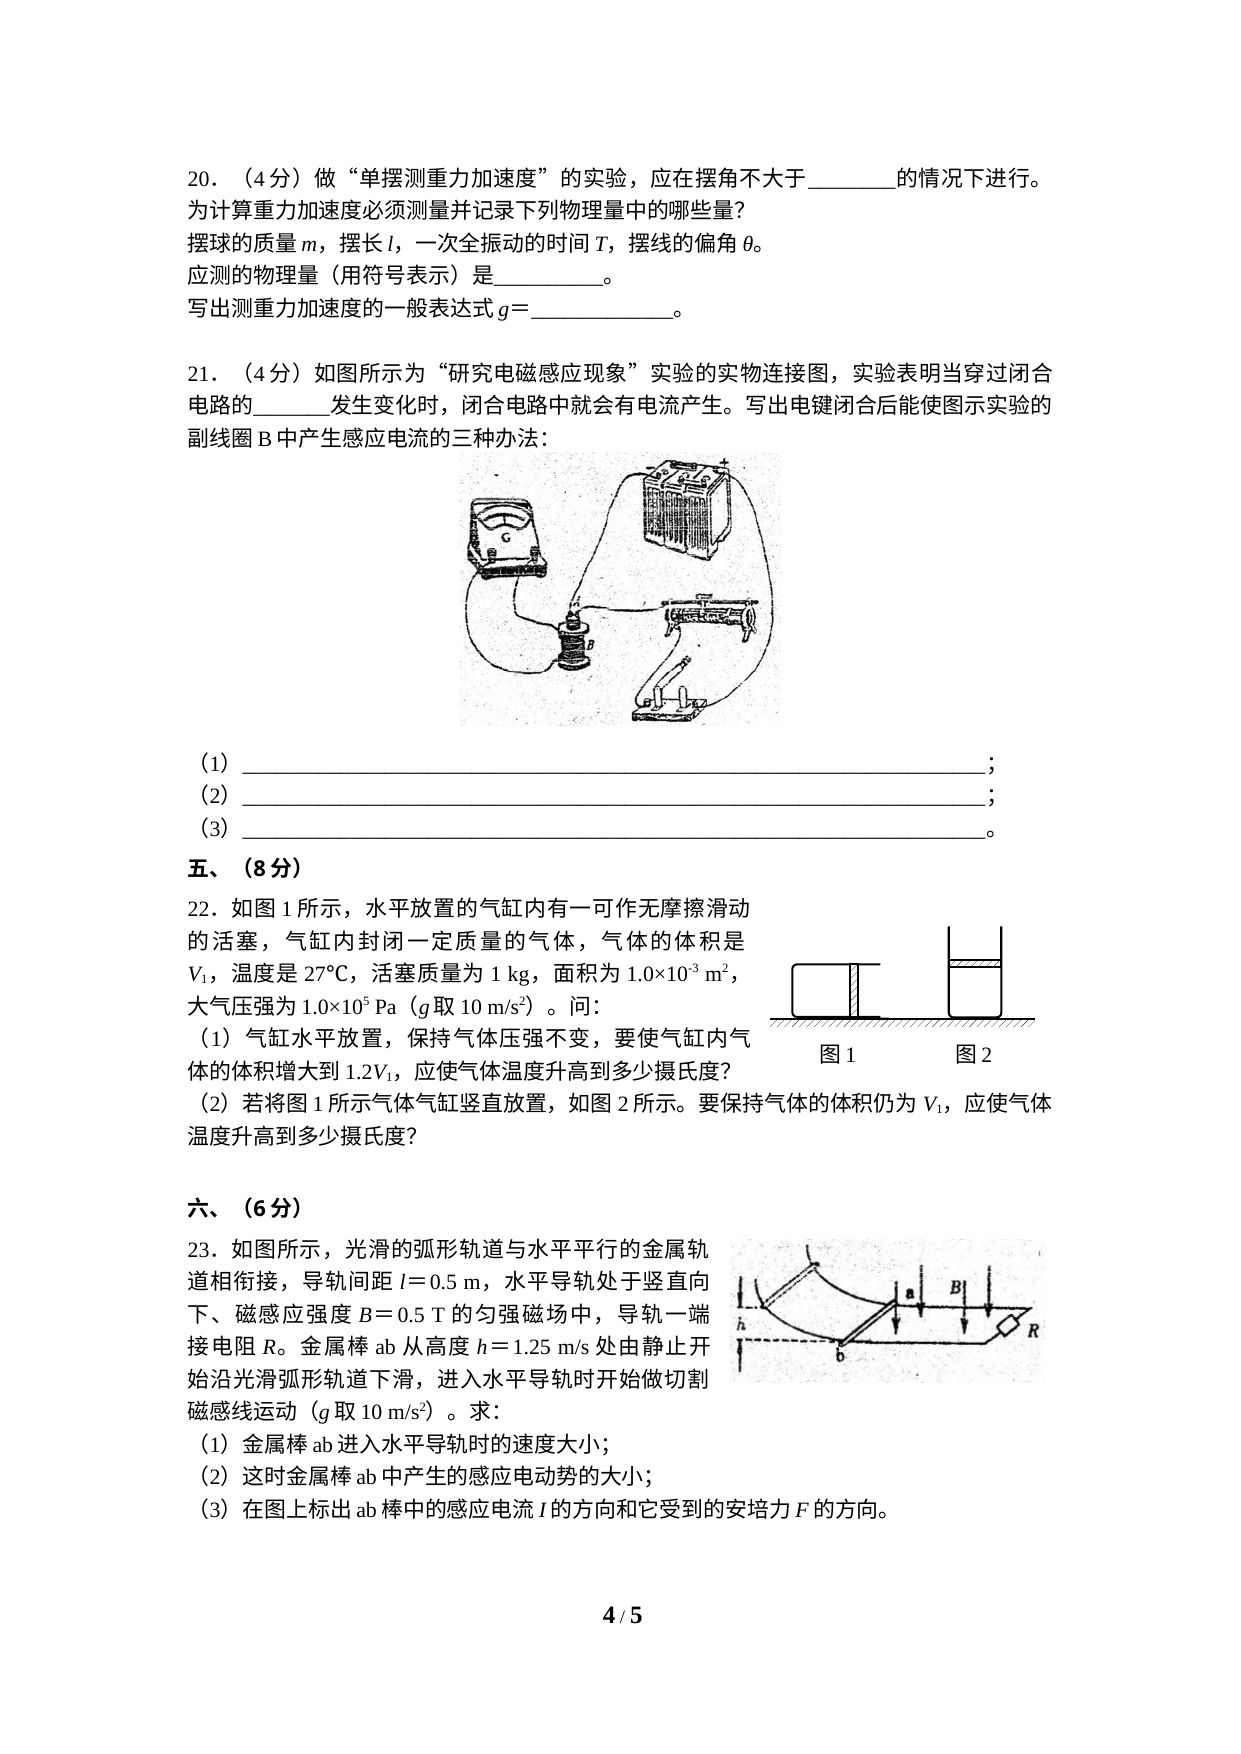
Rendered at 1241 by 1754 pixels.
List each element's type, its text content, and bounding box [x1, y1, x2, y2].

text （3）____________________________________________________________________。 [187, 810, 1053, 843]
text （1）气缸水平放置，保持气体压强不变，要使气缸内气体的体积增大到1.2V1，应使气体温度升高到多少摄氏度？ [187, 1021, 1053, 1086]
text （1）____________________________________________________________________； [187, 745, 1053, 778]
text 写出测重力加速度的一般表达式g＝_____________。 [187, 290, 1053, 323]
subtitle 五、（8分） [187, 850, 1053, 883]
text 应测的物理量（用符号表示）是__________。 [187, 258, 1053, 290]
picture [459, 452, 781, 726]
text （2）这时金属棒ab中产生的感应电动势的大小； [187, 1459, 1053, 1491]
text 摆球的质量m，摆长l，一次全振动的时间T，摆线的偏角θ。 [187, 225, 1053, 258]
list 如图1所示，水平放置的气缸内有一可作无摩擦滑动的活塞，气缸内封闭一定质量的气体，气体的体积是V1，温度是27℃，活塞质量为1 kg，面积为1.0×10-3 m2，大气压强为1.0×105 Pa（g取10 m/s2）。问： [187, 891, 1053, 1021]
text （2）____________________________________________________________________； [187, 778, 1053, 810]
subtitle 六、（6分） [187, 1191, 1053, 1223]
text （1）金属棒ab进入水平导轨时的速度大小； [187, 1426, 1053, 1459]
list （4分）做“单摆测重力加速度”的实验，应在摆角不大于________的情况下进行。为计算重力加速度必须测量并记录下列物理量中的哪些量？ [187, 160, 1053, 225]
picture [729, 1239, 1046, 1383]
text （2）若将图1所示气体气缸竖直放置，如图2所示。要保持气体的体积仍为V1，应使气体温度升高到多少摄氏度？ [187, 1086, 1053, 1151]
list （4分）如图所示为“研究电磁感应现象”实验的实物连接图，实验表明当穿过闭合电路的_______发生变化时，闭合电路中就会有电流产生。写出电键闭合后能使图示实验的副线圈B中产生感应电流的三种办法： [187, 355, 1053, 453]
text （3）在图上标出ab棒中的感应电流I的方向和它受到的安培力F的方向。 [187, 1491, 1053, 1524]
